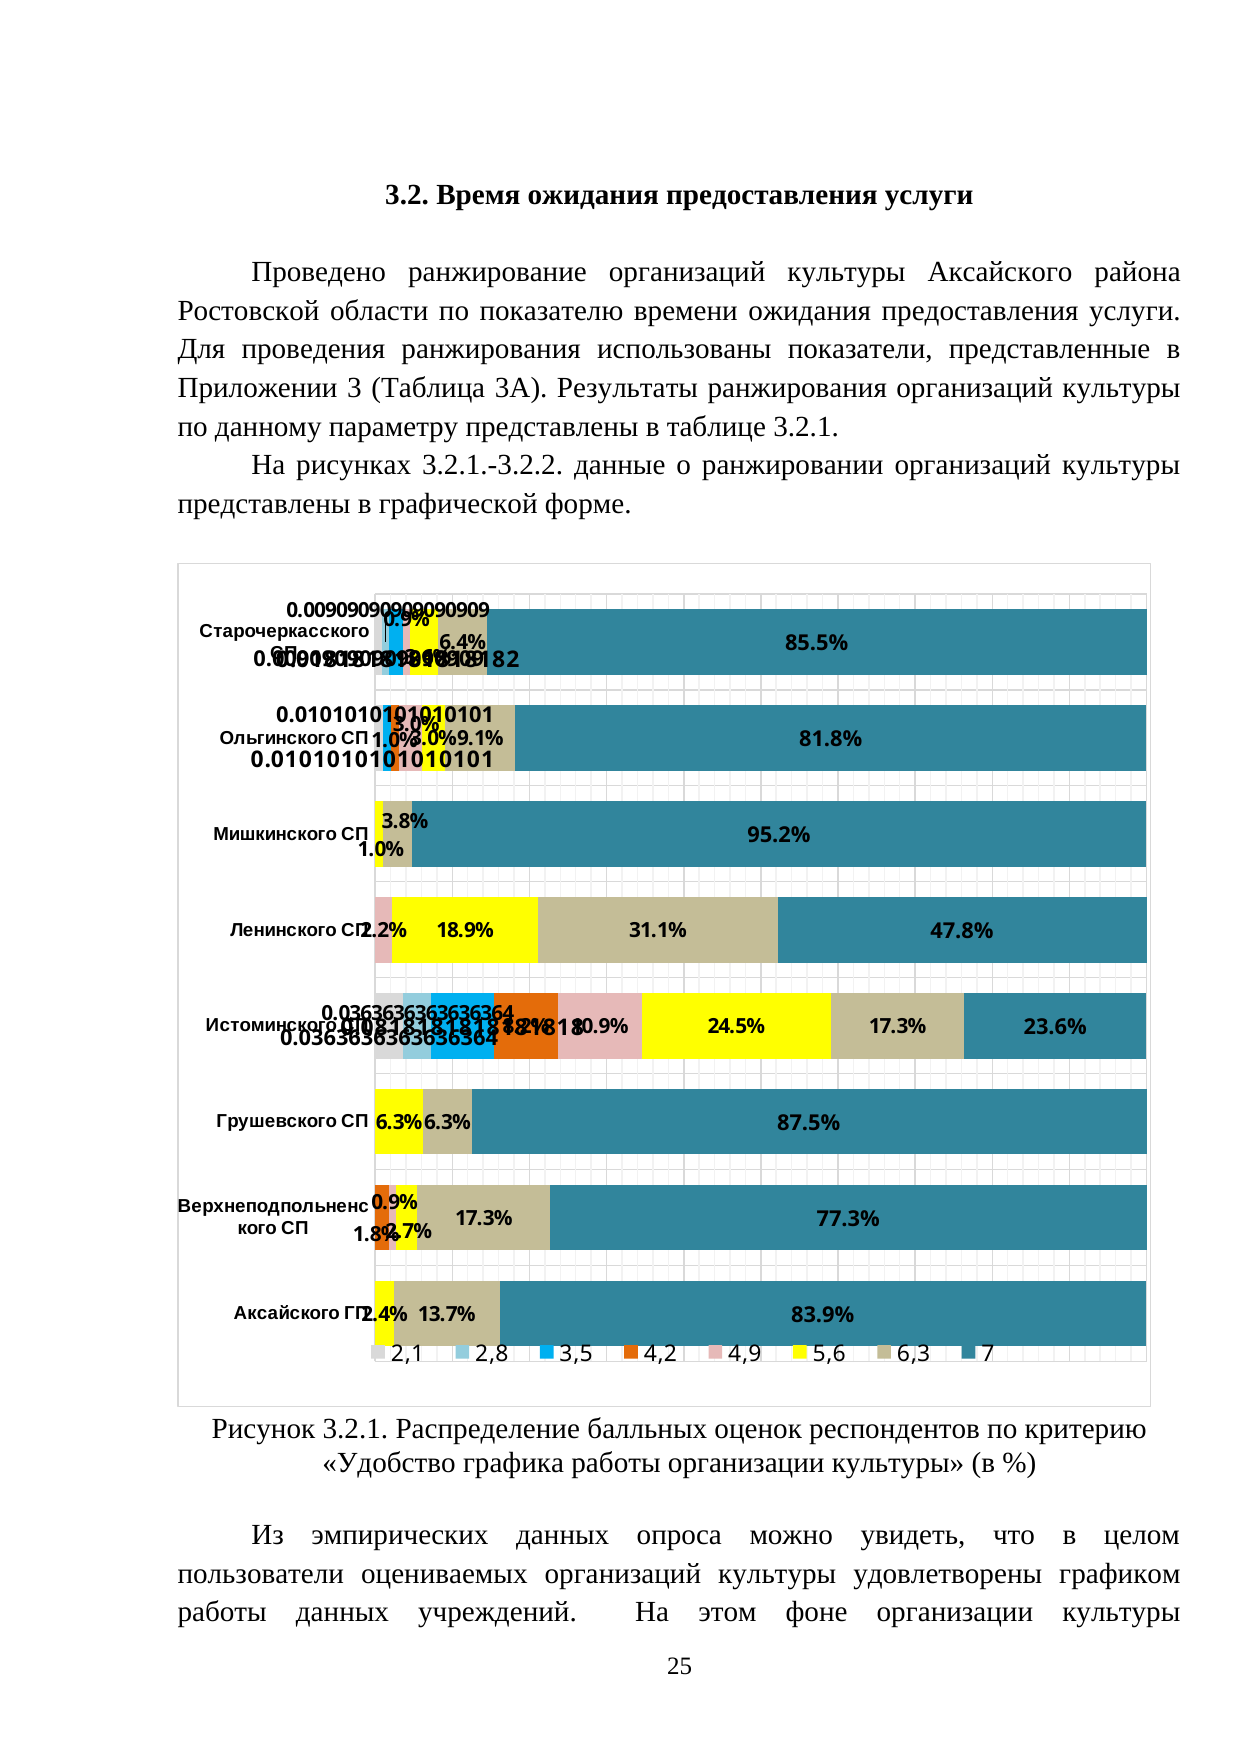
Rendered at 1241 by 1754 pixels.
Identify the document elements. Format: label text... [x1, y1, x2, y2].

text Рисунок 3.2.1. Распределение балльных оценок респондентов по критерию «Удобство графика работы организации культуры» (в %) [177, 1412, 1181, 1479]
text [177, 1517, 1181, 1628]
subtitle 3.2. Время ожидания предоставления услуги [177, 177, 1181, 211]
text Проведено ранжирование организаций культуры Аксайского района Ростовской области по показателю времени ожидания предоставления услуги. Для проведения ранжирования использованы показатели, представленные в Приложении 3 (Таблица 3А). Результаты ранжирования организаций культуры по данному параметру представлены в таблице 3.2.1. [177, 254, 1181, 442]
text На рисунках 3.2.1.-3.2.2. данные о ранжировании организаций культуры представлены в графической форме. [177, 447, 1181, 519]
